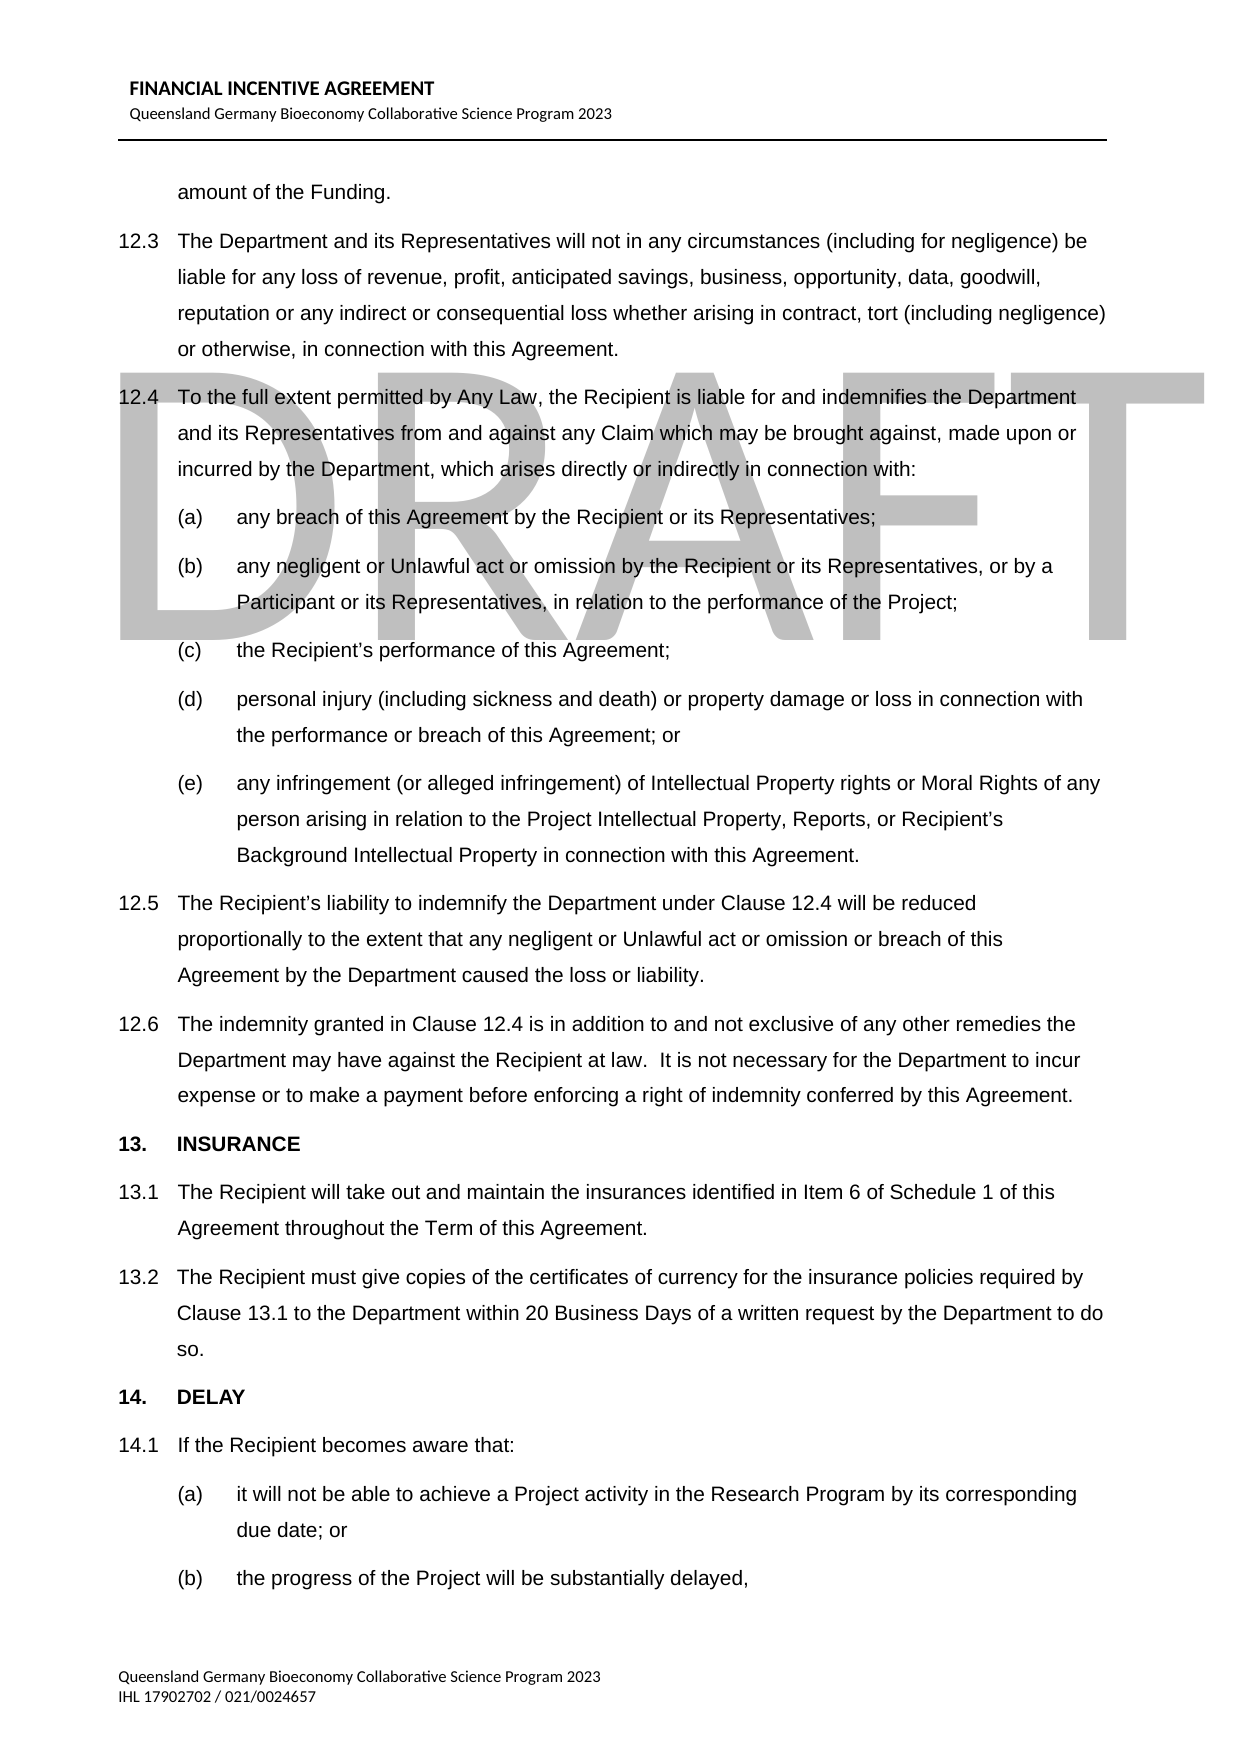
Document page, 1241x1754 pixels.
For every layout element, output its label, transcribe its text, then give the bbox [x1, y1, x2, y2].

subtitle any negligent or Unlawful act or omission by the Recipient or its Representatives, or by a Participant or its Representatives, in relation to the performance of the Project; [177, 554, 1107, 613]
subtitle it will not be able to achieve a Project activity in the Research Program by its corresponding due date; or [177, 1482, 1107, 1542]
subtitle any breach of this Agreement by the Recipient or its Representatives; [177, 505, 1107, 529]
subtitle To the full extent permitted by Any Law, the Recipient is liable for and indemnifies the Department and its Representatives from and against any Claim which may be brought against, made upon or incurred by the Department, which arises directly or indirectly in connection with: [118, 385, 1107, 481]
subtitle The Recipient’s liability to indemnify the Department under Clause 12.4 will be reduced proportionally to the extent that any negligent or Unlawful act or omission or breach of this Agreement by the Department caused the loss or liability. [118, 891, 1107, 987]
subtitle The Recipient must give copies of the certificates of currency for the insurance policies required by Clause 13.1 to the Department within 20 Business Days of a written request by the Department to do so. [118, 1264, 1107, 1360]
subtitle any infringement (or alleged infringement) of Intellectual Property rights or Moral Rights of any person arising in relation to the Project Intellectual Property, Reports, or Recipient’s Background Intellectual Property in connection with this Agreement. [177, 771, 1107, 867]
subtitle The indemnity granted in Clause 12.4 is in addition to and not exclusive of any other remedies the Department may have against the Recipient at law. It is not necessary for the Department to incur expense or to make a payment before enforcing a right of indemnity conferred by this Agreement. [118, 1011, 1107, 1107]
subtitle The Department and its Representatives will not in any circumstances (including for negligence) be liable for any loss of revenue, profit, anticipated savings, business, opportunity, data, goodwill, reputation or any indirect or consequential loss whether arising in contract, tort (including negligence) or otherwise, in connection with this Agreement. [118, 229, 1107, 360]
subtitle the Recipient’s performance of this Agreement; [177, 638, 1107, 662]
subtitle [118, 180, 1107, 204]
subtitle personal injury (including sickness and death) or property damage or loss in connection with the performance or breach of this Agreement; or [177, 686, 1107, 746]
subtitle If the Recipient becomes aware that: [118, 1433, 1107, 1457]
subtitle delay [118, 1385, 1107, 1409]
subtitle The Recipient will take out and maintain the insurances identified in Item 6 of Schedule 1 of this Agreement throughout the Term of this Agreement. [118, 1180, 1107, 1240]
subtitle INSURANCE [118, 1132, 1107, 1156]
subtitle the progress of the Project will be substantially delayed, [177, 1566, 1107, 1590]
